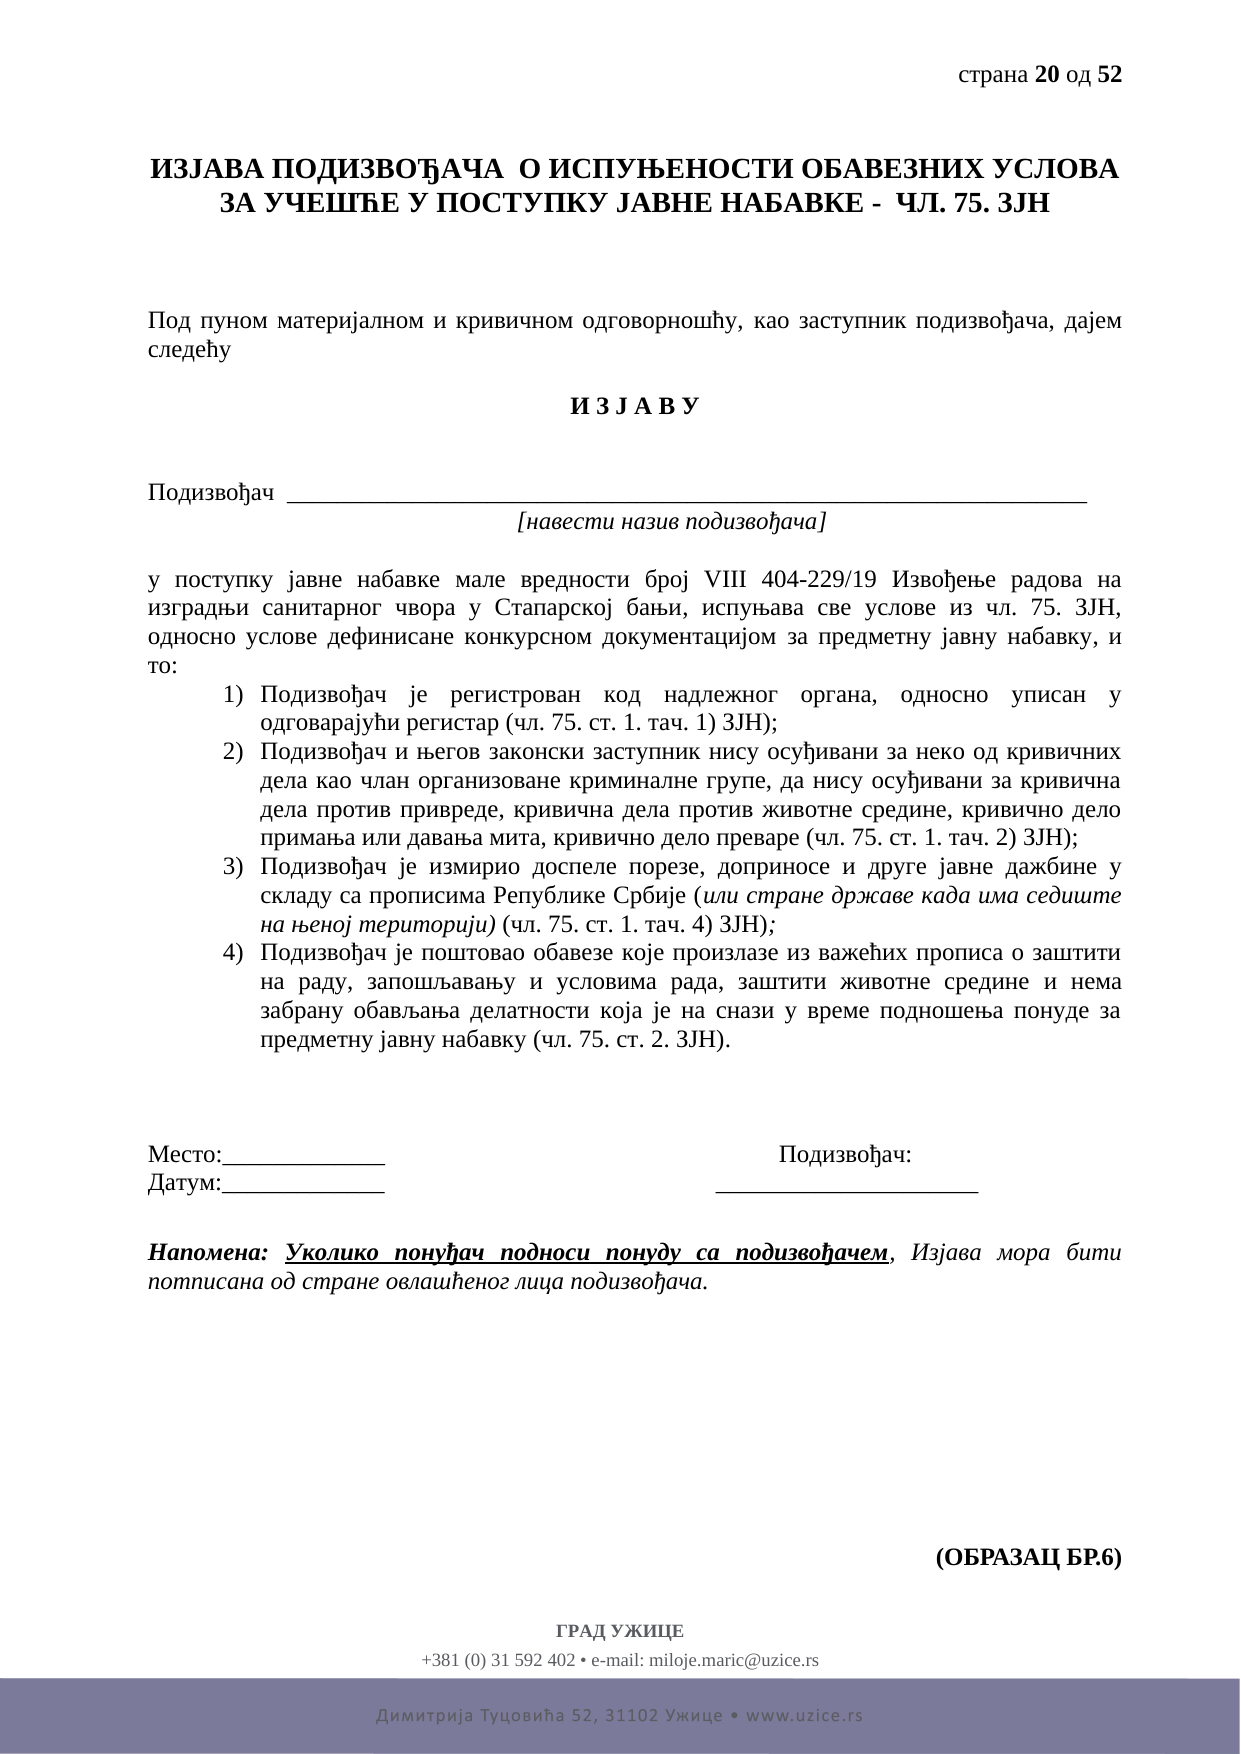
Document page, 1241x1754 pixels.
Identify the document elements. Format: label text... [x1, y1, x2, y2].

picture [0, 1677, 1240, 1754]
list Напомена: Уколико понуђач подноси понуду са подизвођачем, Изјава мора бити потписана од стране овлашћеног лица подизвођача. [148, 1237, 1122, 1295]
text Место:_____________ Подизвођач: [148, 1139, 1122, 1167]
list Подизвођач и његов законски заступник нису осуђивани за неко од кривичних дела као члан организоване криминалне групе, да нису осуђивани за кривична дела против привреде, кривична дела против животне средине, кривично дело примања или давања мита, кривично дело преваре (чл. 75. ст. 1. тач. 2) ЗЈН); [223, 736, 1122, 851]
text у поступку јавне набавке мале вредности број VIII 404-229/19 Извођење радова на изградњи санитарног чвора у Стапарској бањи, испуњава све услове из чл. 75. ЗЈН, односно услове дефинисане конкурсном документацијом за предметну јавну набавку, и то: [148, 564, 1122, 679]
list Подизвођач је измирио доспеле порезе, доприносе и друге јавне дажбине у складу са прописима Републике Србије (или стране државе када има седиште на њеној територији) (чл. 75. ст. 1. тач. 4) ЗЈН); [223, 851, 1122, 937]
text Под пуном материјалном и кривичном одговорношћу, као заступник подизвођача, дајем следећу [148, 305, 1122, 362]
text Датум:_____________ _____________________ [148, 1167, 1122, 1196]
list Подизвођач је поштовао обавезе које произлазе из важећих прописа о заштити на раду, запошљавању и условима рада, заштити животне средине и нема забрану обављања делатности која је на снази у време подношења понуде за предметну јавну набавку (чл. 75. ст. 2. ЗЈН). [223, 937, 1122, 1052]
text Подизвођач ________________________________________________________________ [148, 477, 1122, 506]
text (ОБРАЗАЦ БР.6) [148, 1542, 1122, 1571]
list Подизвођач је регистрован код надлежног органа, односно уписан у одговарајући регистар (чл. 75. ст. 1. тач. 1) ЗЈН); [223, 679, 1122, 736]
text ИЗЈАВА ПОДИЗВОЂАЧА О ИСПУЊЕНОСТИ ОБАВЕЗНИХ УСЛОВА ЗА УЧЕШЋЕ У ПОСТУПКУ ЈАВНЕ НАБАВКЕ - ЧЛ. 75. ЗЈН [148, 152, 1122, 219]
text [навести назив подизвођача] [148, 506, 1122, 535]
text И З Ј А В У [148, 391, 1122, 420]
